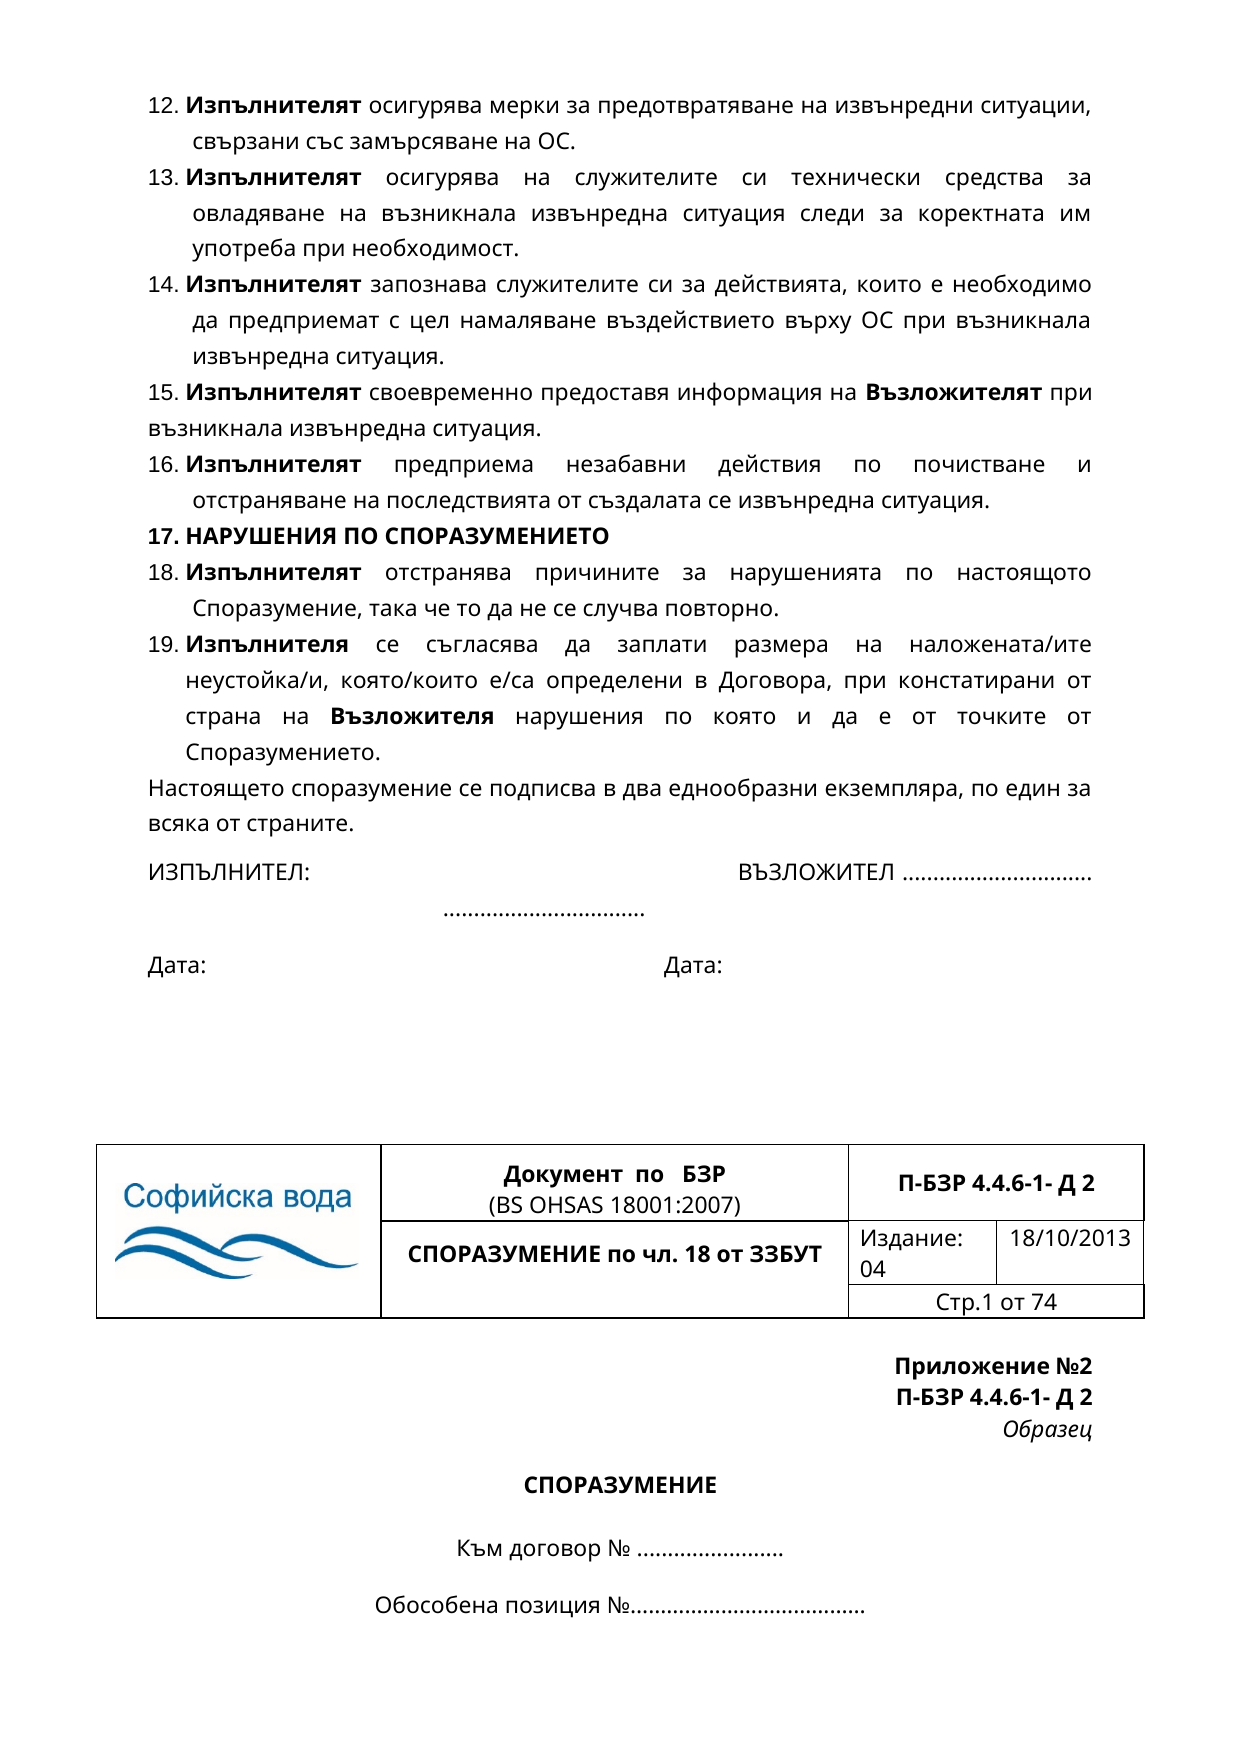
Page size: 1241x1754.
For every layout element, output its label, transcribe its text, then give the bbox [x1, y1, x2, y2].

text ИЗПЪЛНИТЕЛ: ВЪЗЛОЖИТЕЛ ............................... ................................. [148, 856, 1092, 923]
list Изпълнителят предприема незабавни действия по почистване и отстраняване на последствията от създалата се извънредна ситуация. [148, 448, 1092, 515]
title СПОРАЗУМЕНИЕ [148, 1469, 1092, 1501]
text Обособена позиция №………………………………… [148, 1588, 1092, 1620]
title П-БЗР 4.4.6-1- Д 2 [148, 1381, 1092, 1412]
title Приложение №2 [148, 1350, 1092, 1381]
table_cell Стр.1 от 61 [849, 1285, 1143, 1317]
picture [115, 1183, 359, 1279]
list Изпълнителят осигурява мерки за предотвратяване на извънредни ситуации, свързани със замърсяване на ОС. [148, 89, 1092, 156]
list НАРУШЕНИЯ ПО СПОРАЗУМЕНИЕТО [148, 520, 1092, 551]
list Изпълнителят осигурява на служителите си технически средства за овладяване на възникнала извънредна ситуация следи за коректната им употреба при необходимост. [148, 161, 1092, 264]
table_cell СПОРАЗУМЕНИЕ по чл. 18 от ЗЗБУТ [382, 1222, 848, 1317]
list Изпълнителя се съгласява да заплати размера на наложената/ите неустойка/и, която/които е/са определени в Договора, при констатирани от страна на Възложителя нарушения по която и да е от точките от Споразумението. [148, 628, 1092, 767]
table_cell Издание: 04 [849, 1221, 996, 1284]
table_header [97, 1145, 380, 1317]
table_header Документ по БЗР (BS OHSAS 18001:2007) [382, 1145, 848, 1220]
list Изпълнителят запознава служителите си за действията, които е необходимо да предприемат с цел намаляване въздействието върху ОС при възникнала извънредна ситуация. [148, 268, 1092, 371]
text Дата: Дата: [148, 948, 1092, 980]
table_header П-БЗР 4.4.6-1- Д 2 [849, 1145, 1143, 1220]
text Настоящето споразумение се подписва в два еднообразни екземпляра, по един за всяка от страните. [148, 771, 1092, 839]
text Образец [213, 1412, 1092, 1444]
list Изпълнителят своевременно предоставя информация на Възложителят при възникнала извънредна ситуация. [148, 376, 1092, 443]
text Към договор № ........................ [148, 1532, 1092, 1563]
list Изпълнителят отстранява причините за нарушенията по настоящото Споразумение, така че то да не се случва повторно. [148, 556, 1092, 623]
table_cell 18/10/2013 [997, 1221, 1143, 1284]
